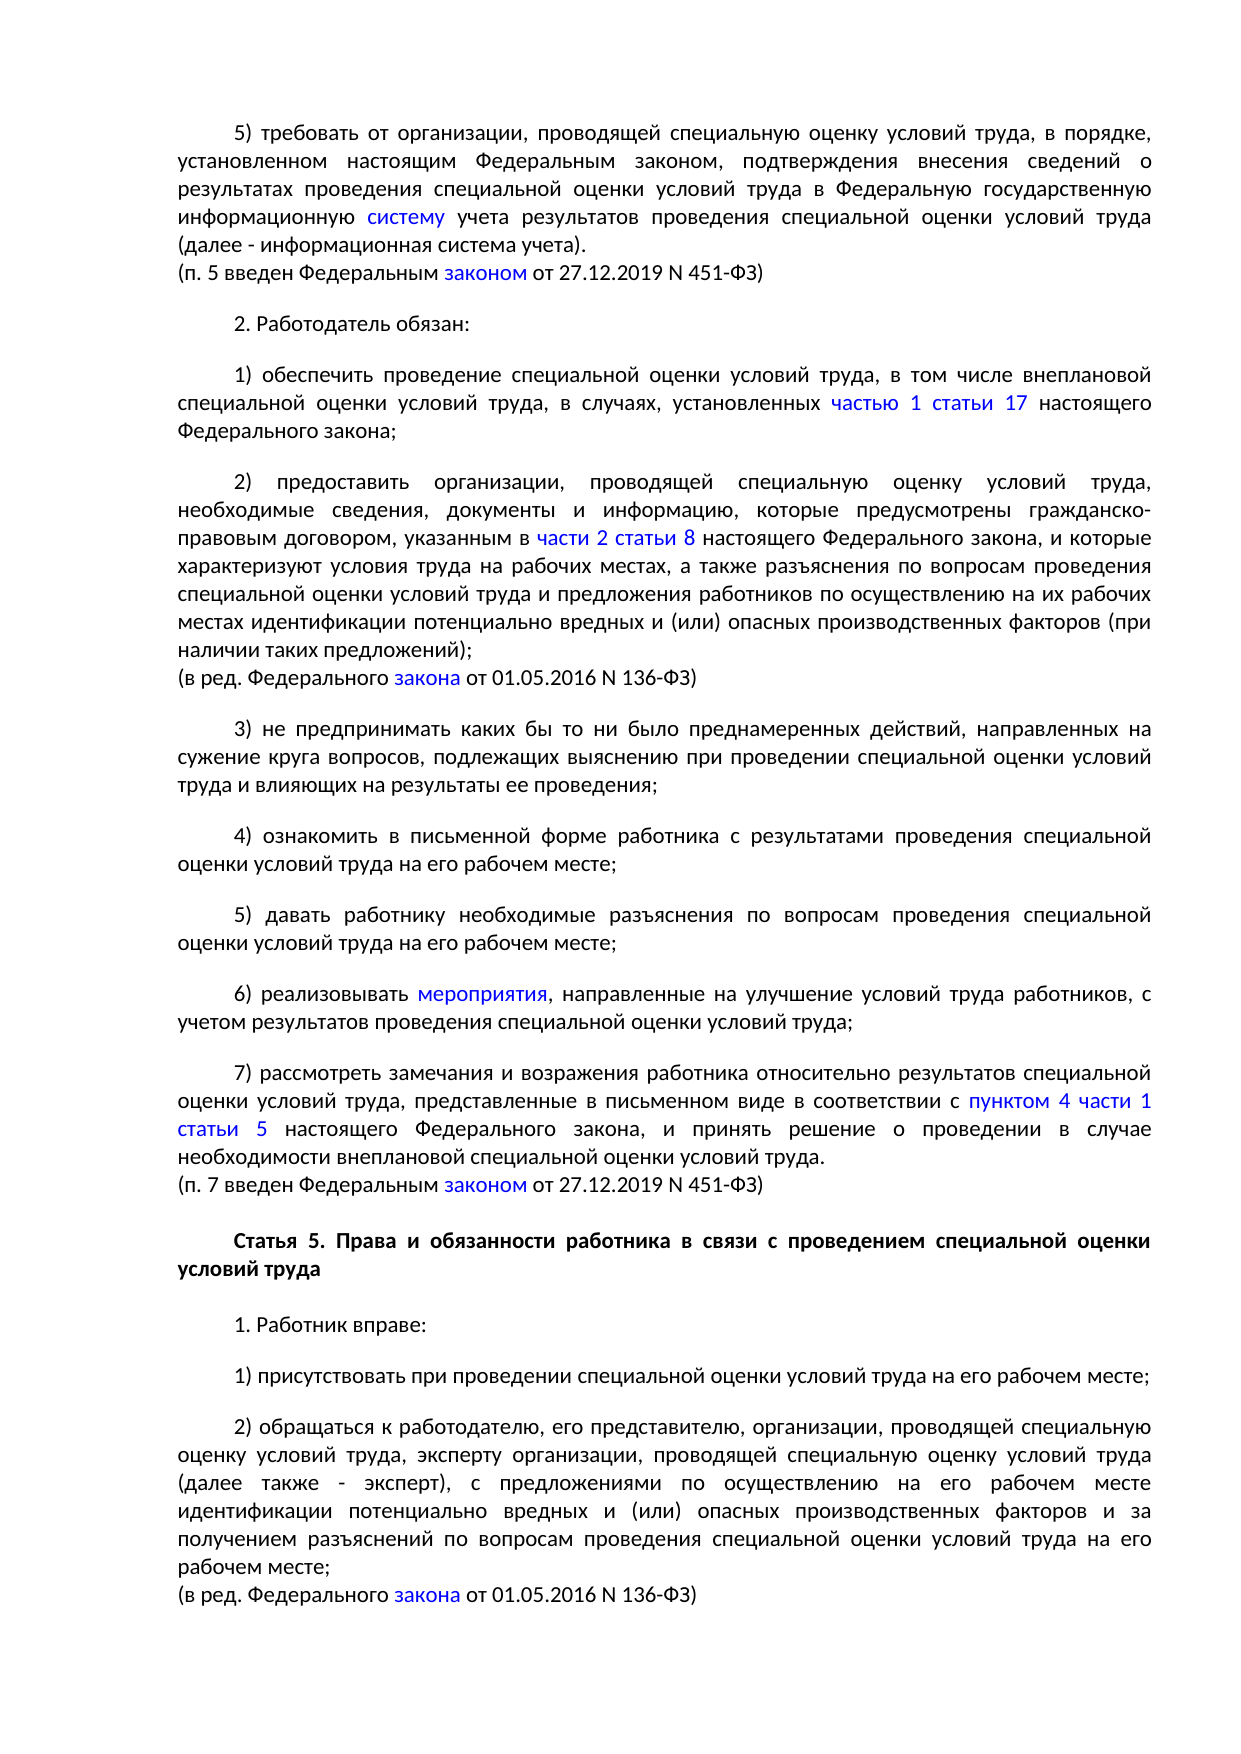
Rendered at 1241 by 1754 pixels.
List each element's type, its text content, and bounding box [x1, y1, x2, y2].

text 6) реализовывать мероприятия, направленные на улучшение условий труда работников, с учетом результатов проведения специальной оценки условий труда; [177, 979, 1152, 1035]
text 2) обращаться к работодателю, его представителю, организации, проводящей специальную оценку условий труда, эксперту организации, проводящей специальную оценку условий труда (далее также - эксперт), с предложениями по осуществлению на его рабочем месте идентификации потенциально вредных и (или) опасных производственных факторов и за получением разъяснений по вопросам проведения специальной оценки условий труда на его рабочем месте; [177, 1412, 1152, 1580]
text 2. Работодатель обязан: [177, 309, 1152, 337]
text (в ред. Федерального закона от 01.05.2016 N 136-ФЗ) [177, 663, 1152, 691]
text 2) предоставить организации, проводящей специальную оценку условий труда, необходимые сведения, документы и информацию, которые предусмотрены гражданско-правовым договором, указанным в части 2 статьи 8 настоящего Федерального закона, и которые характеризуют условия труда на рабочих местах, а также разъяснения по вопросам проведения специальной оценки условий труда и предложения работников по осуществлению на их рабочих местах идентификации потенциально вредных и (или) опасных производственных факторов (при наличии таких предложений); [177, 467, 1152, 663]
text (п. 5 введен Федеральным законом от 27.12.2019 N 451-ФЗ) [177, 258, 1152, 286]
text 3) не предпринимать каких бы то ни было преднамеренных действий, направленных на сужение круга вопросов, подлежащих выяснению при проведении специальной оценки условий труда и влияющих на результаты ее проведения; [177, 714, 1152, 798]
text 1) обеспечить проведение специальной оценки условий труда, в том числе внеплановой специальной оценки условий труда, в случаях, установленных частью 1 статьи 17 настоящего Федерального закона; [177, 360, 1152, 444]
text 5) требовать от организации, проводящей специальную оценку условий труда, в порядке, установленном настоящим Федеральным законом, подтверждения внесения сведений о результатах проведения специальной оценки условий труда в Федеральную государственную информационную систему учета результатов проведения специальной оценки условий труда (далее - информационная система учета). [177, 118, 1152, 258]
text 7) рассмотреть замечания и возражения работника относительно результатов специальной оценки условий труда, представленные в письменном виде в соответствии с пунктом 4 части 1 статьи 5 настоящего Федерального закона, и принять решение о проведении в случае необходимости внеплановой специальной оценки условий труда. [177, 1058, 1152, 1170]
text 5) давать работнику необходимые разъяснения по вопросам проведения специальной оценки условий труда на его рабочем месте; [177, 900, 1152, 956]
text 4) ознакомить в письменной форме работника с результатами проведения специальной оценки условий труда на его рабочем месте; [177, 821, 1152, 877]
title Статья 5. Права и обязанности работника в связи с проведением специальной оценки условий труда [177, 1226, 1152, 1282]
text (п. 7 введен Федеральным законом от 27.12.2019 N 451-ФЗ) [177, 1170, 1152, 1198]
text 1. Работник вправе: [177, 1310, 1152, 1338]
text (в ред. Федерального закона от 01.05.2016 N 136-ФЗ) [177, 1580, 1152, 1608]
text 1) присутствовать при проведении специальной оценки условий труда на его рабочем месте; [177, 1361, 1152, 1389]
